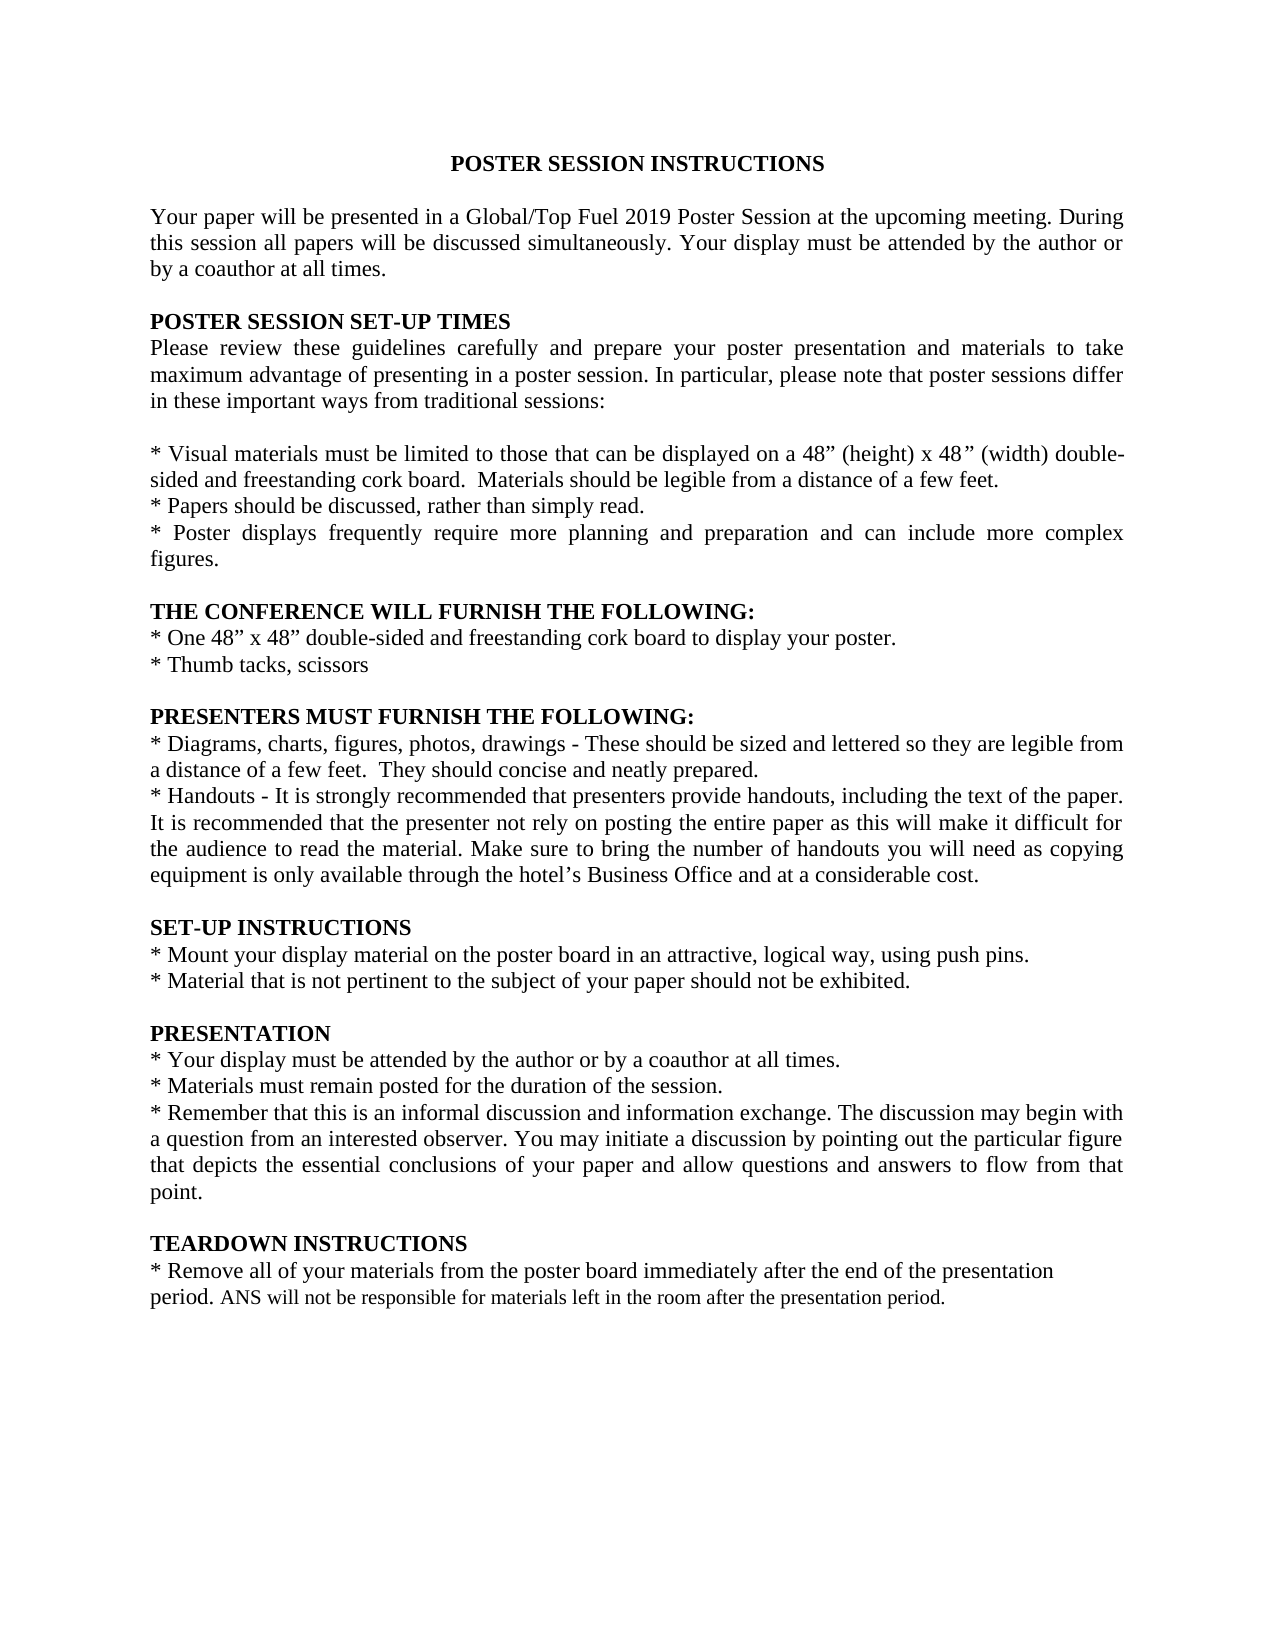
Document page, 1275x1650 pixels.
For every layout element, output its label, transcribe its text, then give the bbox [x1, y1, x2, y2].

text THE CONFERENCE WILL FURNISH THE FOLLOWING: [150, 598, 1125, 624]
text * One 48” x 48” double-sided and freestanding cork board to display your poster. [150, 624, 1125, 651]
text TEARDOWN INSTRUCTIONS [150, 1231, 1125, 1257]
text * Your display must be attended by the author or by a coauthor at all times. [150, 1046, 1125, 1072]
text * Diagrams, charts, figures, photos, drawings - These should be sized and lettered so they are legible from a distance of a few feet. They should concise and neatly prepared. [150, 730, 1125, 782]
text * Visual materials must be limited to those that can be displayed on a 48” (height) x 48” (width) double-sided and freestanding cork board. Materials should be legible from a distance of a few feet. [150, 440, 1125, 493]
text POSTER SESSION INSTRUCTIONS [150, 150, 1125, 176]
text Please review these guidelines carefully and prepare your poster presentation and materials to take maximum advantage of presenting in a poster session. In particular, please note that poster sessions differ in these important ways from traditional sessions: [150, 334, 1125, 413]
text * Remove all of your materials from the poster board immediately after the end of the presentation period. ANS will not be responsible for materials left in the room after the presentation period. [150, 1257, 1125, 1309]
text PRESENTERS MUST FURNISH THE FOLLOWING: [150, 703, 1125, 730]
text * Material that is not pertinent to the subject of your paper should not be exhibited. [150, 967, 1125, 993]
text * Handouts - It is strongly recommended that presenters provide handouts, including the text of the paper. It is recommended that the presenter not rely on posting the entire paper as this will make it difficult for the audience to read the material. Make sure to bring the number of handouts you will need as copying equipment is only available through the hotel’s Business Office and at a considerable cost. [150, 782, 1125, 888]
text * Mount your display material on the poster board in an attractive, logical way, using push pins. [150, 941, 1125, 967]
text Your paper will be presented in a Global/Top Fuel 2019 Poster Session at the upcoming meeting. During this session all papers will be discussed simultaneously. Your display must be attended by the author or by a coauthor at all times. [150, 203, 1125, 282]
text * Poster displays frequently require more planning and preparation and can include more complex figures. [150, 519, 1125, 572]
text SET-UP INSTRUCTIONS [150, 914, 1125, 941]
text PRESENTATION [150, 1020, 1125, 1046]
text * Papers should be discussed, rather than simply read. [150, 493, 1125, 519]
text * Remember that this is an informal discussion and information exchange. The discussion may begin with a question from an interested observer. You may initiate a discussion by pointing out the particular figure that depicts the essential conclusions of your paper and allow questions and answers to flow from that point. [150, 1099, 1125, 1204]
text * Thumb tacks, scissors [150, 651, 1125, 677]
text * Materials must remain posted for the duration of the session. [150, 1072, 1125, 1099]
text POSTER SESSION SET-UP TIMES [150, 308, 1125, 334]
